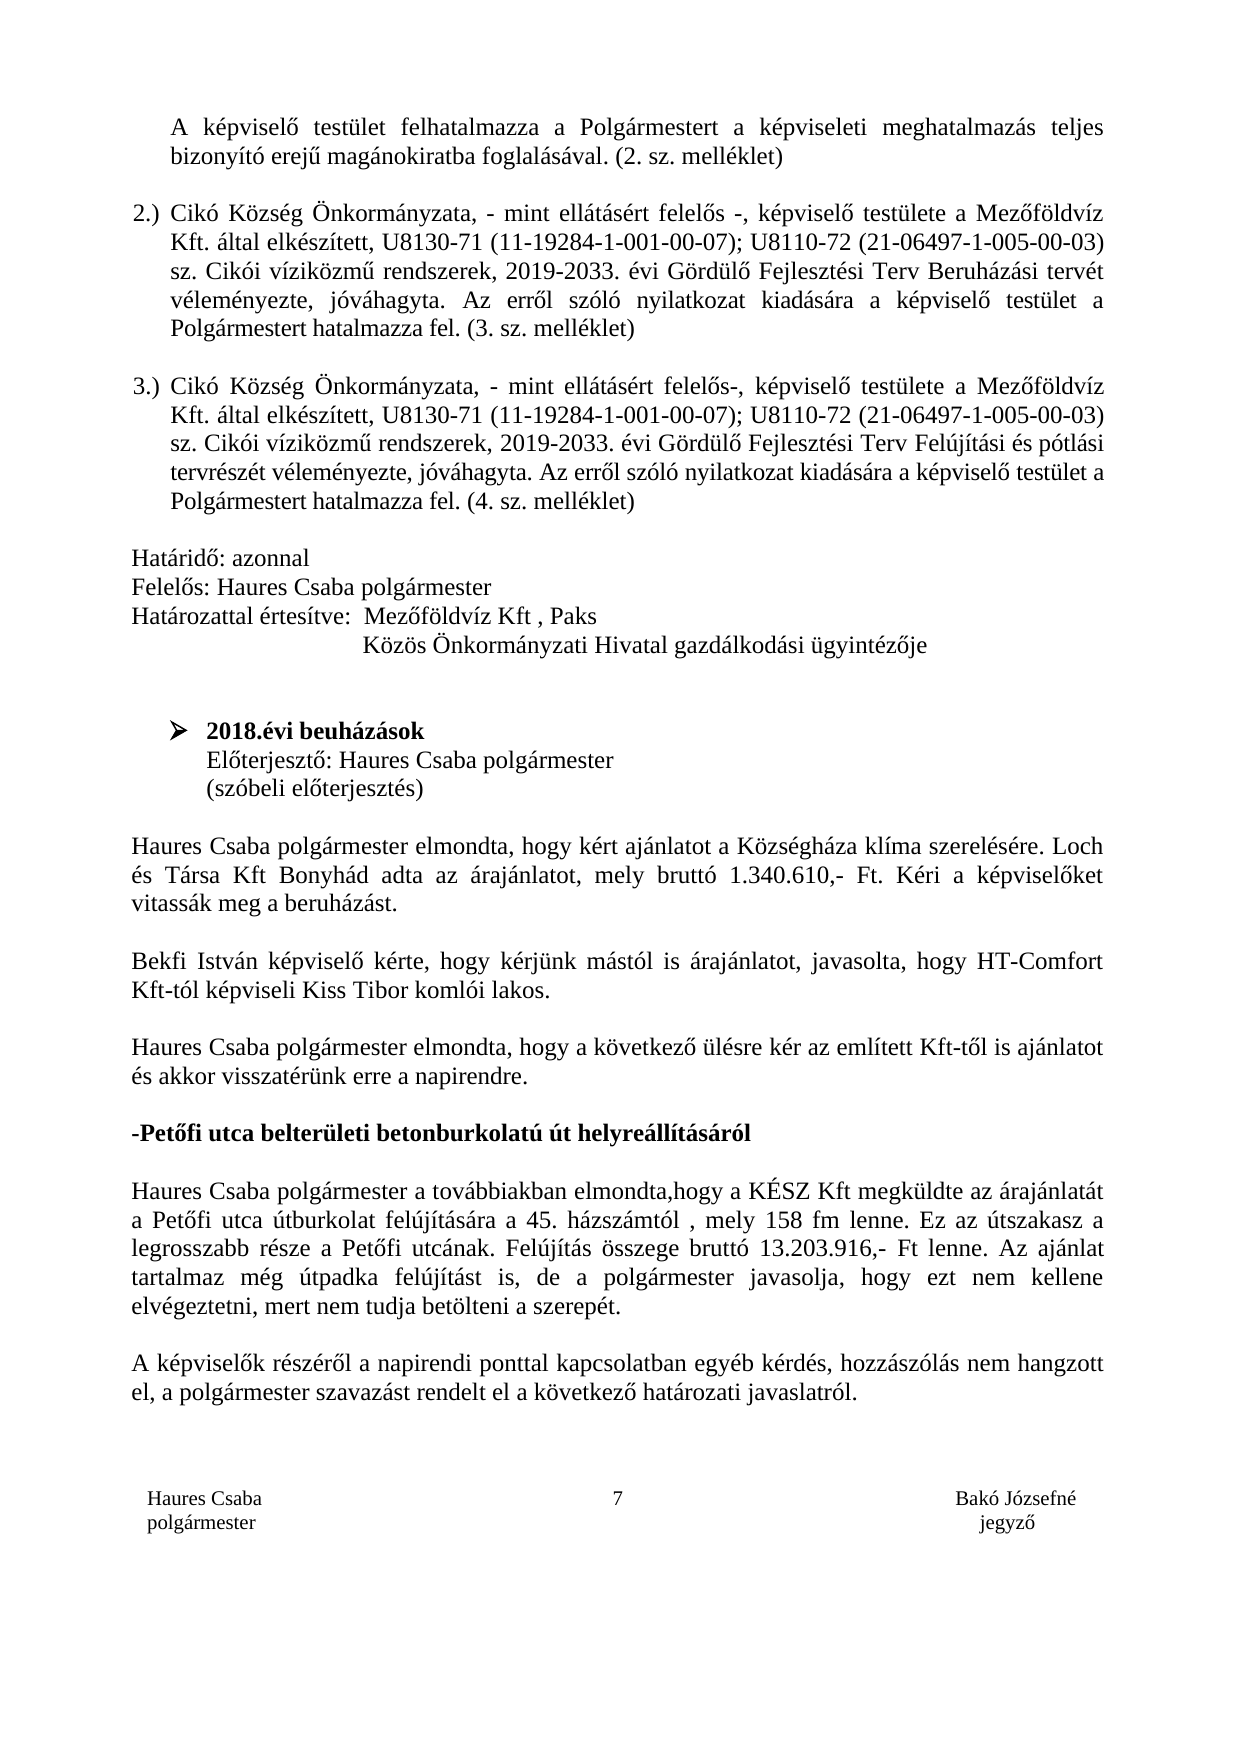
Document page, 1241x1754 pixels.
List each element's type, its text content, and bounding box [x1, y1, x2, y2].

list 2018.évi beuházások [169, 716, 1104, 745]
text (szóbeli előterjesztés) [206, 773, 1104, 802]
text Határozattal értesítve: Mezőföldvíz Kft , Paks [131, 601, 1104, 630]
text Felelős: Haures Csaba polgármester [131, 572, 1104, 601]
text Bekfi István képviselő kérte, hogy kérjünk mástól is árajánlatot, javasolta, hogy HT-Comfort Kft-tól képviseli Kiss Tibor komlói lakos. [131, 946, 1104, 1003]
text Haures Csaba polgármester a továbbiakban elmondta,hogy a KÉSZ Kft megküldte az árajánlatát a Petőfi utca útburkolat felújítására a 45. házszámtól , mely 158 fm lenne. Ez az útszakasz a legrosszabb része a Petőfi utcának. Felújítás összege bruttó 13.203.916,- Ft lenne. Az ajánlat tartalmaz még útpadka felújítást is, de a polgármester javasolja, hogy ezt nem kellene elvégeztetni, mert nem tudja betölteni a szerepét. [131, 1176, 1104, 1320]
list Cikó Község Önkormányzata, - mint ellátásért felelős-, képviselő testülete a Mezőföldvíz Kft. által elkészített, U8130-71 (11-19284-1-001-00-07); U8110-72 (21-06497-1-005-00-03) sz. Cikói víziközmű rendszerek, 2019-2033. évi Gördülő Fejlesztési Terv Felújítási és pótlási tervrészét véleményezte, jóváhagyta. Az erről szóló nyilatkozat kiadására a képviselő testület a Polgármestert hatalmazza fel. (4. sz. melléklet) [133, 371, 1104, 515]
text Határidő: azonnal [131, 543, 1104, 572]
list A képviselő testület felhatalmazza a Polgármestert a képviseleti meghatalmazás teljes bizonyító erejű magánokiratba foglalásával. (2. sz. melléklet) [170, 112, 1104, 170]
text Haures Csaba polgármester elmondta, hogy a következő ülésre kér az említett Kft-től is ajánlatot és akkor visszatérünk erre a napirendre. [131, 1032, 1104, 1090]
text Közös Önkormányzati Hivatal gazdálkodási ügyintézője [131, 630, 1104, 658]
text -Petőfi utca belterületi betonburkolatú út helyreállításáról [131, 1118, 1104, 1147]
text Előterjesztő: Haures Csaba polgármester [206, 745, 1104, 773]
text Haures Csaba polgármester elmondta, hogy kért ajánlatot a Községháza klíma szerelésére. Loch és Társa Kft Bonyhád adta az árajánlatot, mely bruttó 1.340.610,- Ft. Kéri a képviselőket vitassák meg a beruházást. [131, 831, 1104, 917]
text A képviselők részéről a napirendi ponttal kapcsolatban egyéb kérdés, hozzászólás nem hangzott el, a polgármester szavazást rendelt el a következő határozati javaslatról. [131, 1348, 1104, 1406]
list Cikó Község Önkormányzata, - mint ellátásért felelős -, képviselő testülete a Mezőföldvíz Kft. által elkészített, U8130-71 (11-19284-1-001-00-07); U8110-72 (21-06497-1-005-00-03) sz. Cikói víziközmű rendszerek, 2019-2033. évi Gördülő Fejlesztési Terv Beruházási tervét véleményezte, jóváhagyta. Az erről szóló nyilatkozat kiadására a képviselő testület a Polgármestert hatalmazza fel. (3. sz. melléklet) [133, 198, 1104, 342]
